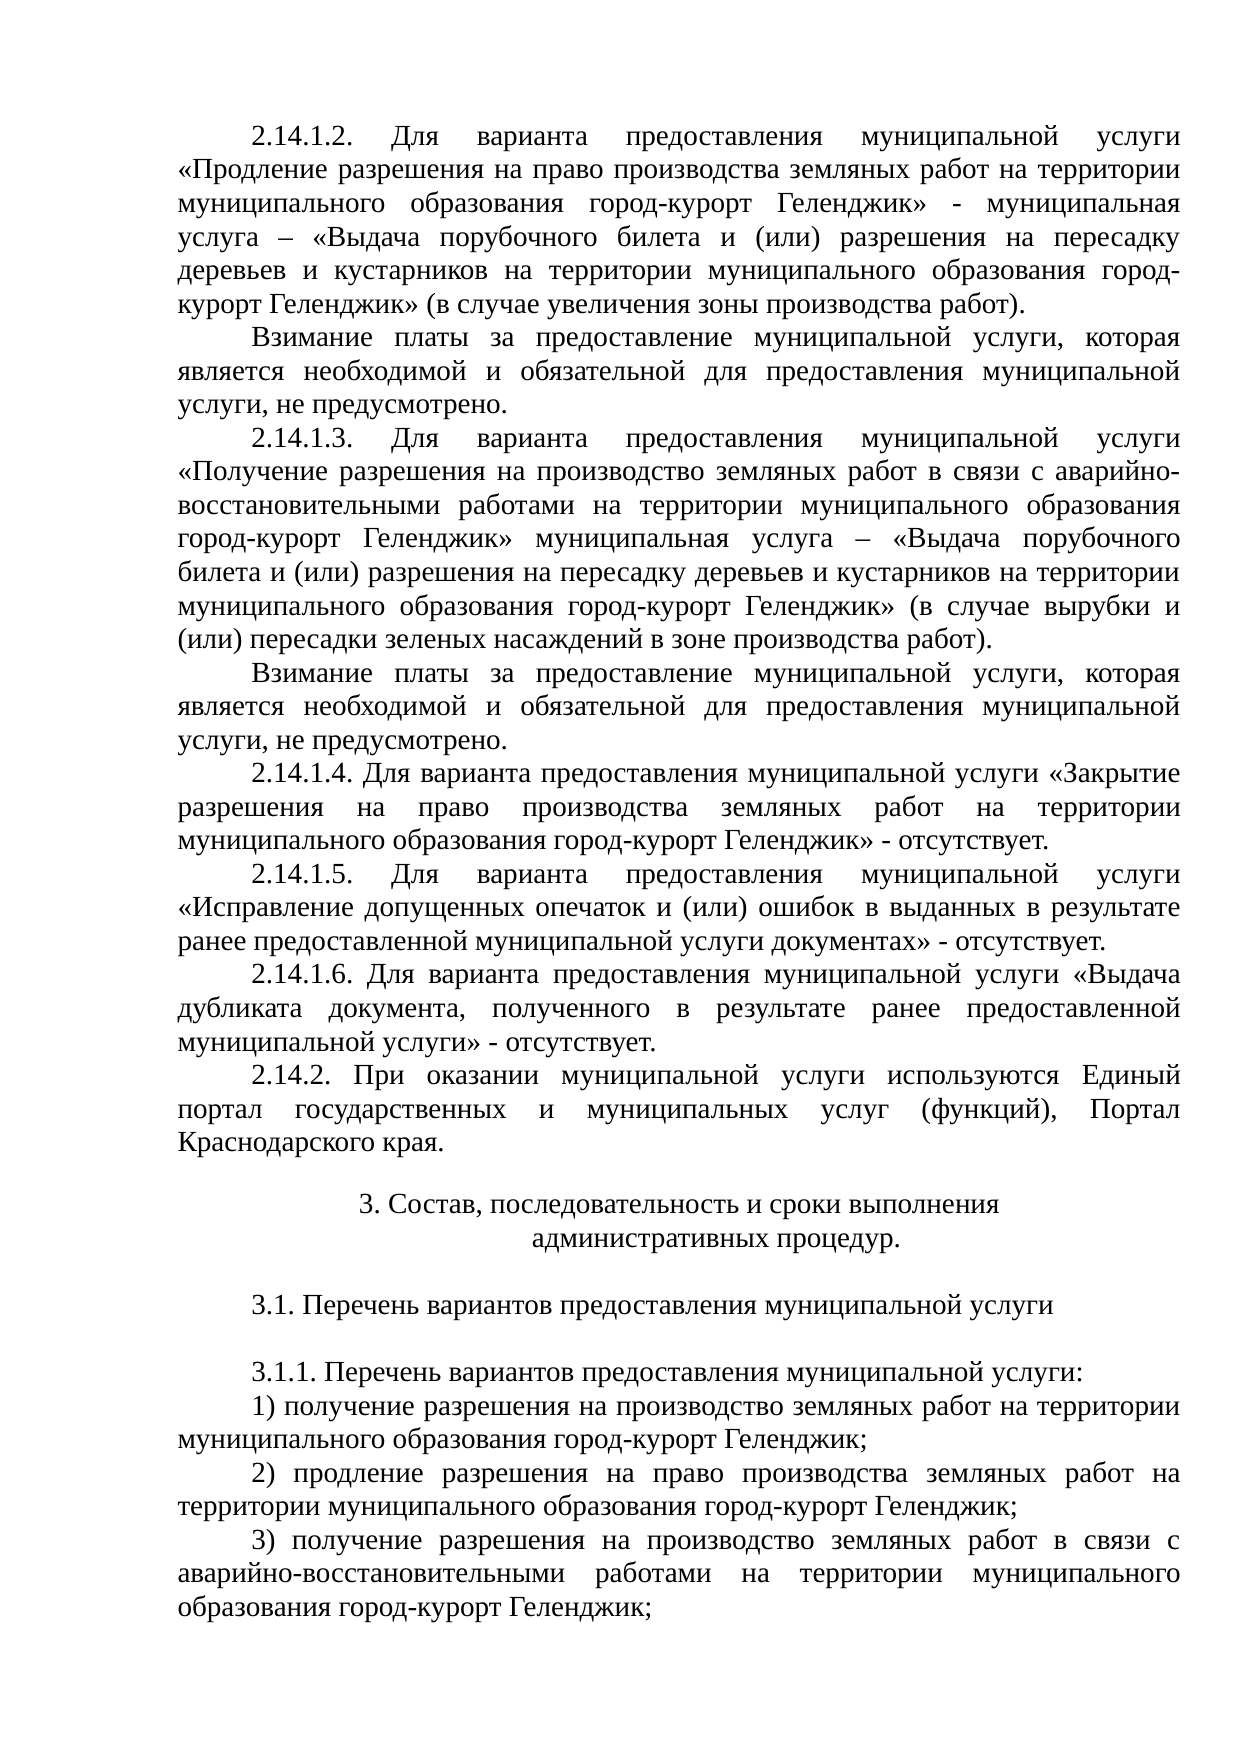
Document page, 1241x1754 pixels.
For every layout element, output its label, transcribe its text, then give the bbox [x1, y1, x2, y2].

text 1) получение разрешения на производство земляных работ на территории муниципального образования город-курорт Геленджик; [177, 1388, 1181, 1455]
text 2) продление разрешения на право производства земляных работ на территории муниципального образования город-курорт Геленджик; [177, 1455, 1181, 1522]
text 2.14.2. При оказании муниципальной услуги используются Единый портал государственных и муниципальных услуг (функций), Портал Краснодарского края. [177, 1057, 1181, 1158]
text 2.14.1.6. Для варианта предоставления муниципальной услуги «Выдача дубликата документа, полученного в результате ранее предоставленной муниципальной услуги» - отсутствует. [177, 957, 1181, 1057]
text 3.1. Перечень вариантов предоставления муниципальной услуги [177, 1287, 1181, 1321]
text 2.14.1.5. Для варианта предоставления муниципальной услуги «Исправление допущенных опечаток и (или) ошибок в выданных в результате ранее предоставленной муниципальной услуги документах» - отсутствует. [177, 856, 1181, 957]
text 2.14.1.4. Для варианта предоставления муниципальной услуги «Закрытие разрешения на право производства земляных работ на территории муниципального образования город-курорт Геленджик» - отсутствует. [177, 755, 1181, 856]
text 3.1.1. Перечень вариантов предоставления муниципальной услуги: [177, 1354, 1181, 1388]
text 2.14.1.2. Для варианта предоставления муниципальной услуги «Продление разрешения на право производства земляных работ на территории муниципального образования город-курорт Геленджик» - муниципальная услуга – «Выдача порубочного билета и (или) разрешения на пересадку деревьев и кустарников на территории муниципального образования город-курорт Геленджик» (в случае увеличения зоны производства работ). [177, 118, 1181, 319]
text 2.14.1.3. Для варианта предоставления муниципальной услуги «Получение разрешения на производство земляных работ в связи с аварийно-восстановительными работами на территории муниципального образования город-курорт Геленджик» муниципальная услуга – «Выдача порубочного билета и (или) разрешения на пересадку деревьев и кустарников на территории муниципального образования город-курорт Геленджик» (в случае вырубки и (или) пересадки зеленых насаждений в зоне производства работ). [177, 420, 1181, 655]
text 3. Состав, последовательность и сроки выполнения [177, 1187, 1181, 1220]
text административных процедур. [177, 1220, 1181, 1254]
text 3) получение разрешения на производство земляных работ в связи с аварийно-восстановительными работами на территории муниципального образования город-курорт Геленджик; [177, 1522, 1181, 1623]
